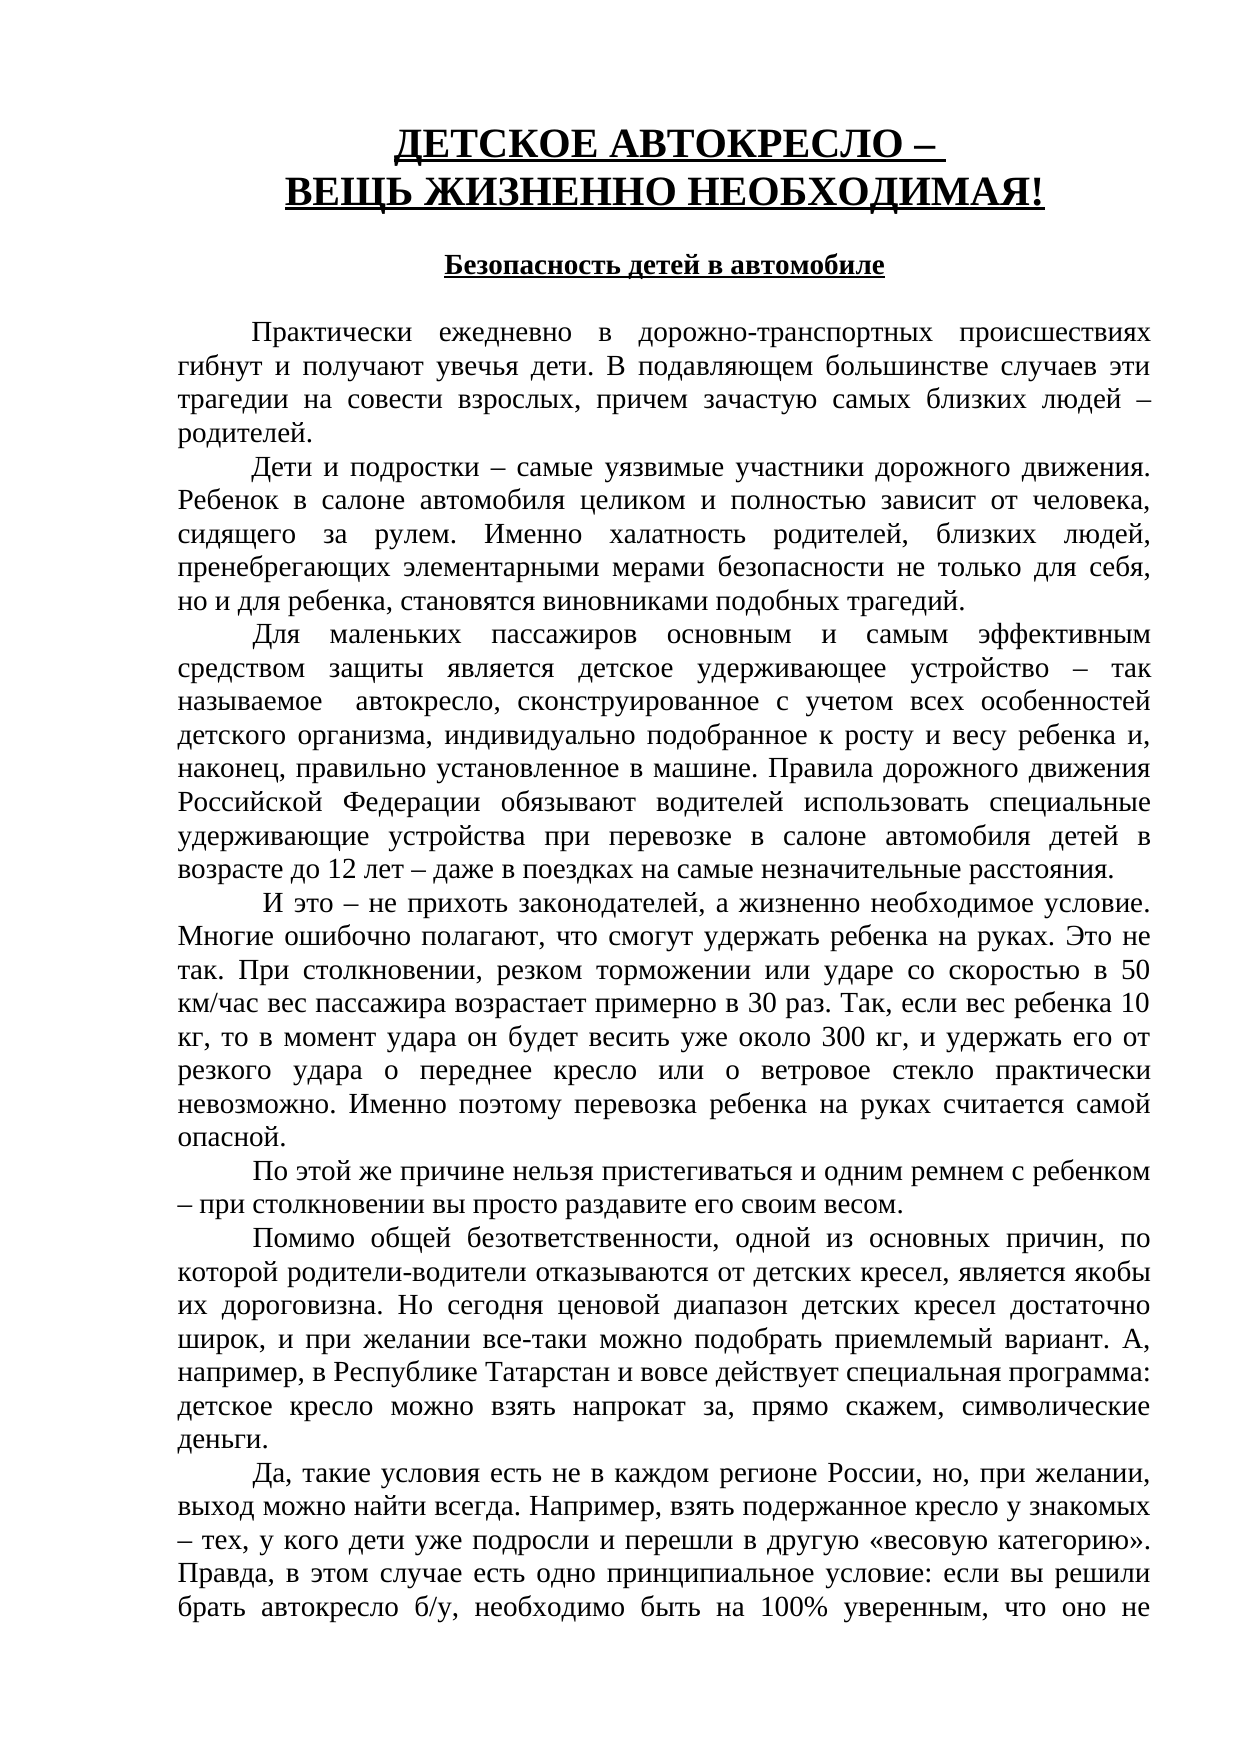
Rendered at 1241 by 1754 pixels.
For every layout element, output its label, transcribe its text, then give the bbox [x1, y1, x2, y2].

text ВЕЩЬ ЖИЗНЕННО НЕОБХОДИМАЯ! [177, 166, 1152, 214]
text Помимо общей безответственности, одной из основных причин, по которой родители-водители отказываются от детских кресел, является якобы их дороговизна. Но сегодня ценовой диапазон детских кресел достаточно широк, и при желании все-таки можно подобрать приемлемый вариант. А, например, в Республике Татарстан и вовсе действует специальная программа: детское кресло можно взять напрокат за, прямо скажем, символические деньги. [177, 1220, 1152, 1455]
text Дети и подростки – самые уязвимые участники дорожного движения. Ребенок в салоне автомобиля целиком и полностью зависит от человека, сидящего за рулем. Именно халатность родителей, близких людей, пренебрегающих элементарными мерами безопасности не только для себя, но и для ребенка, становятся виновниками подобных трагедий. [177, 449, 1152, 616]
text Практически ежедневно в дорожно-транспортных происшествиях гибнут и получают увечья дети. В подавляющем большинстве случаев эти трагедии на совести взрослых, причем зачастую самых близких людей – родителей. [177, 314, 1152, 449]
text Безопасность детей в автомобиле [177, 247, 1152, 281]
text Для маленьких пассажиров основным и самым эффективным средством защиты является детское удерживающее устройство – так называемое автокресло, сконструированное с учетом всех особенностей детского организма, индивидуально подобранное к росту и весу ребенка и, наконец, правильно установленное в машине. Правила дорожного движения Российской Федерации обязывают водителей использовать специальные удерживающие устройства при перевозке в салоне автомобиля детей в возрасте до 12 лет – даже в поездках на самые незначительные расстояния. [177, 616, 1152, 885]
text ДЕТСКОЕ АВТОКРЕСЛО – [177, 118, 1152, 166]
text По этой же причине нельзя пристегиваться и одним ремнем с ребенком – при столкновении вы просто раздавите его своим весом. [177, 1153, 1152, 1220]
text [177, 1455, 1152, 1623]
text И это – не прихоть законодателей, а жизненно необходимое условие. Многие ошибочно полагают, что смогут удержать ребенка на руках. Это не так. При столкновении, резком торможении или ударе со скоростью в 50 км/час вес пассажира возрастает примерно в 30 раз. Так, если вес ребенка , то в момент удара он будет весить уже около , и удержать его от резкого удара о переднее кресло или о ветровое стекло практически невозможно. Именно поэтому перевозка ребенка на руках считается самой опасной. [177, 885, 1152, 1153]
